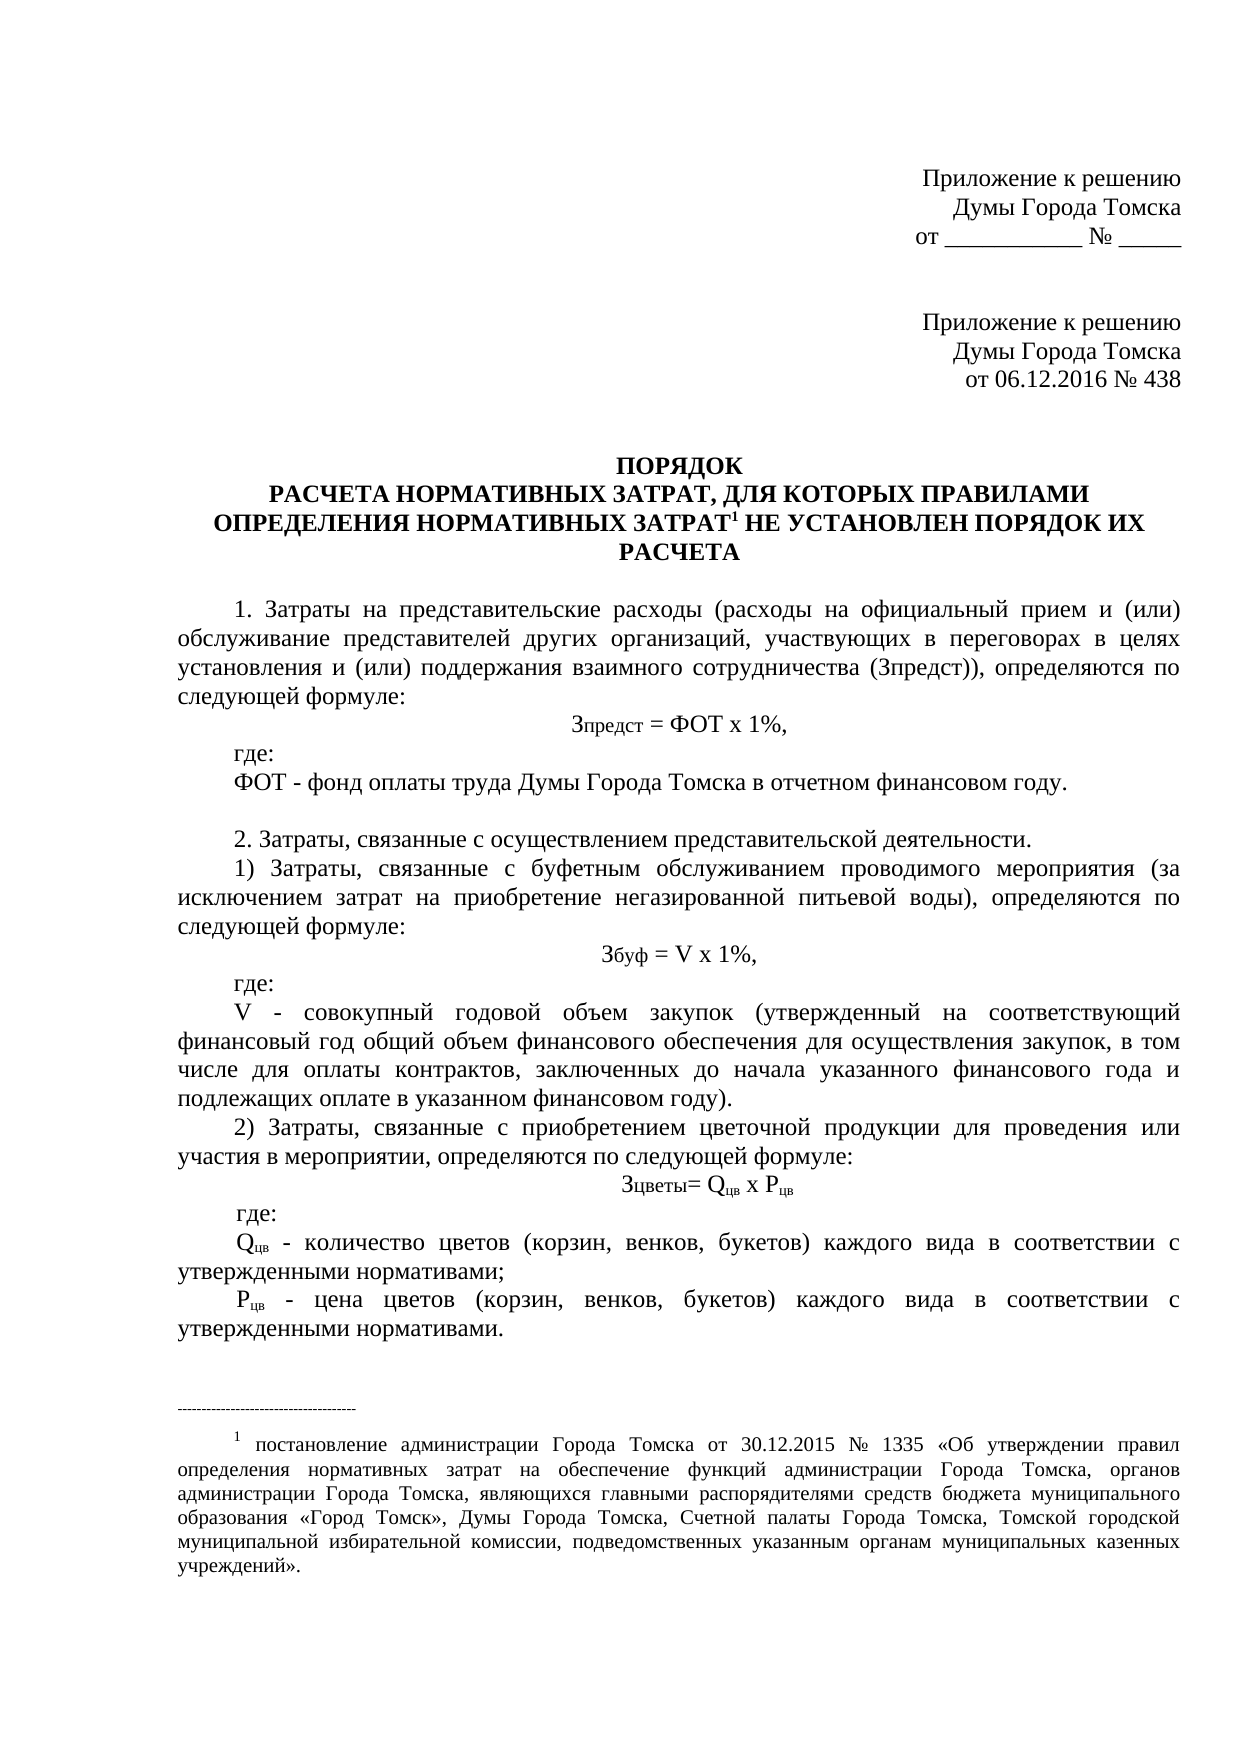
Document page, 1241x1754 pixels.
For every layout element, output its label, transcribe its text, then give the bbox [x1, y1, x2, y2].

text где: [177, 1198, 1181, 1227]
text ОПРЕДЕЛЕНИЯ НОРМАТИВНЫХ ЗАТРАТ1 НЕ УСТАНОВЛЕН ПОРЯДОК ИХ РАСЧЕТА [177, 508, 1181, 566]
text V - совокупный годовой объем закупок (утвержденный на соответствующий финансовый год общий объем финансового обеспечения для осуществления закупок, в том числе для оплаты контрактов, заключенных до начала указанного финансового года и подлежащих оплате в указанном финансовом году). [177, 997, 1181, 1112]
text ------------------------------------- [177, 1399, 1181, 1428]
text 1 постановление администрации Города Томска от 30.12.2015 № 1335 «Об утверждении правил определения нормативных затрат на обеспечение функций администрации Города Томска, органов администрации Города Томска, являющихся главными распорядителями средств бюджета муниципального образования «Город Томск», Думы Города Томска, Счетной палаты Города Томска, Томской городской муниципальной избирательной комиссии, подведомственных указанным органам муниципальных казенных учреждений». [177, 1428, 1181, 1577]
text Думы Города Томска [177, 192, 1181, 221]
text Qцв - количество цветов (корзин, венков, букетов) каждого вида в соответствии с утвержденными нормативами; [177, 1227, 1181, 1284]
text 1. Затраты на представительские расходы (расходы на официальный прием и (или) обслуживание представителей других организаций, участвующих в переговорах в целях установления и (или) поддержания взаимного сотрудничества (Зпредст)), определяются по следующей формуле: [177, 594, 1181, 709]
text от 06.12.2016 № 438 [177, 364, 1181, 393]
text Приложение к решению [177, 163, 1181, 192]
text Думы Города Томска [177, 336, 1181, 364]
text Збуф = V x 1%, [177, 939, 1181, 968]
text Зцветы= Qцв x Pцв [177, 1169, 1181, 1198]
text Pцв - цена цветов (корзин, венков, букетов) каждого вида в соответствии с утвержденными нормативами. [177, 1284, 1181, 1342]
text где: [177, 738, 1181, 767]
text 2. Затраты, связанные с осуществлением представительской деятельности. [177, 824, 1181, 853]
text 1) Затраты, связанные с буфетным обслуживанием проводимого мероприятия (за исключением затрат на приобретение негазированной питьевой воды), определяются по следующей формуле: [177, 853, 1181, 939]
text Приложение к решению [177, 307, 1181, 336]
text где: [177, 968, 1181, 997]
text Зпредст = ФОТ x 1%, [177, 709, 1181, 738]
text 2) Затраты, связанные с приобретением цветочной продукции для проведения или участия в мероприятии, определяются по следующей формуле: [177, 1112, 1181, 1169]
text ПОРЯДОК [177, 451, 1181, 479]
text ФОТ - фонд оплаты труда Думы Города Томска в отчетном финансовом году. [177, 767, 1181, 796]
text РАСЧЕТА НОРМАТИВНЫХ ЗАТРАТ, ДЛЯ КОТОРЫХ ПРАВИЛАМИ [177, 479, 1181, 508]
text от ___________ № _____ [177, 221, 1181, 249]
